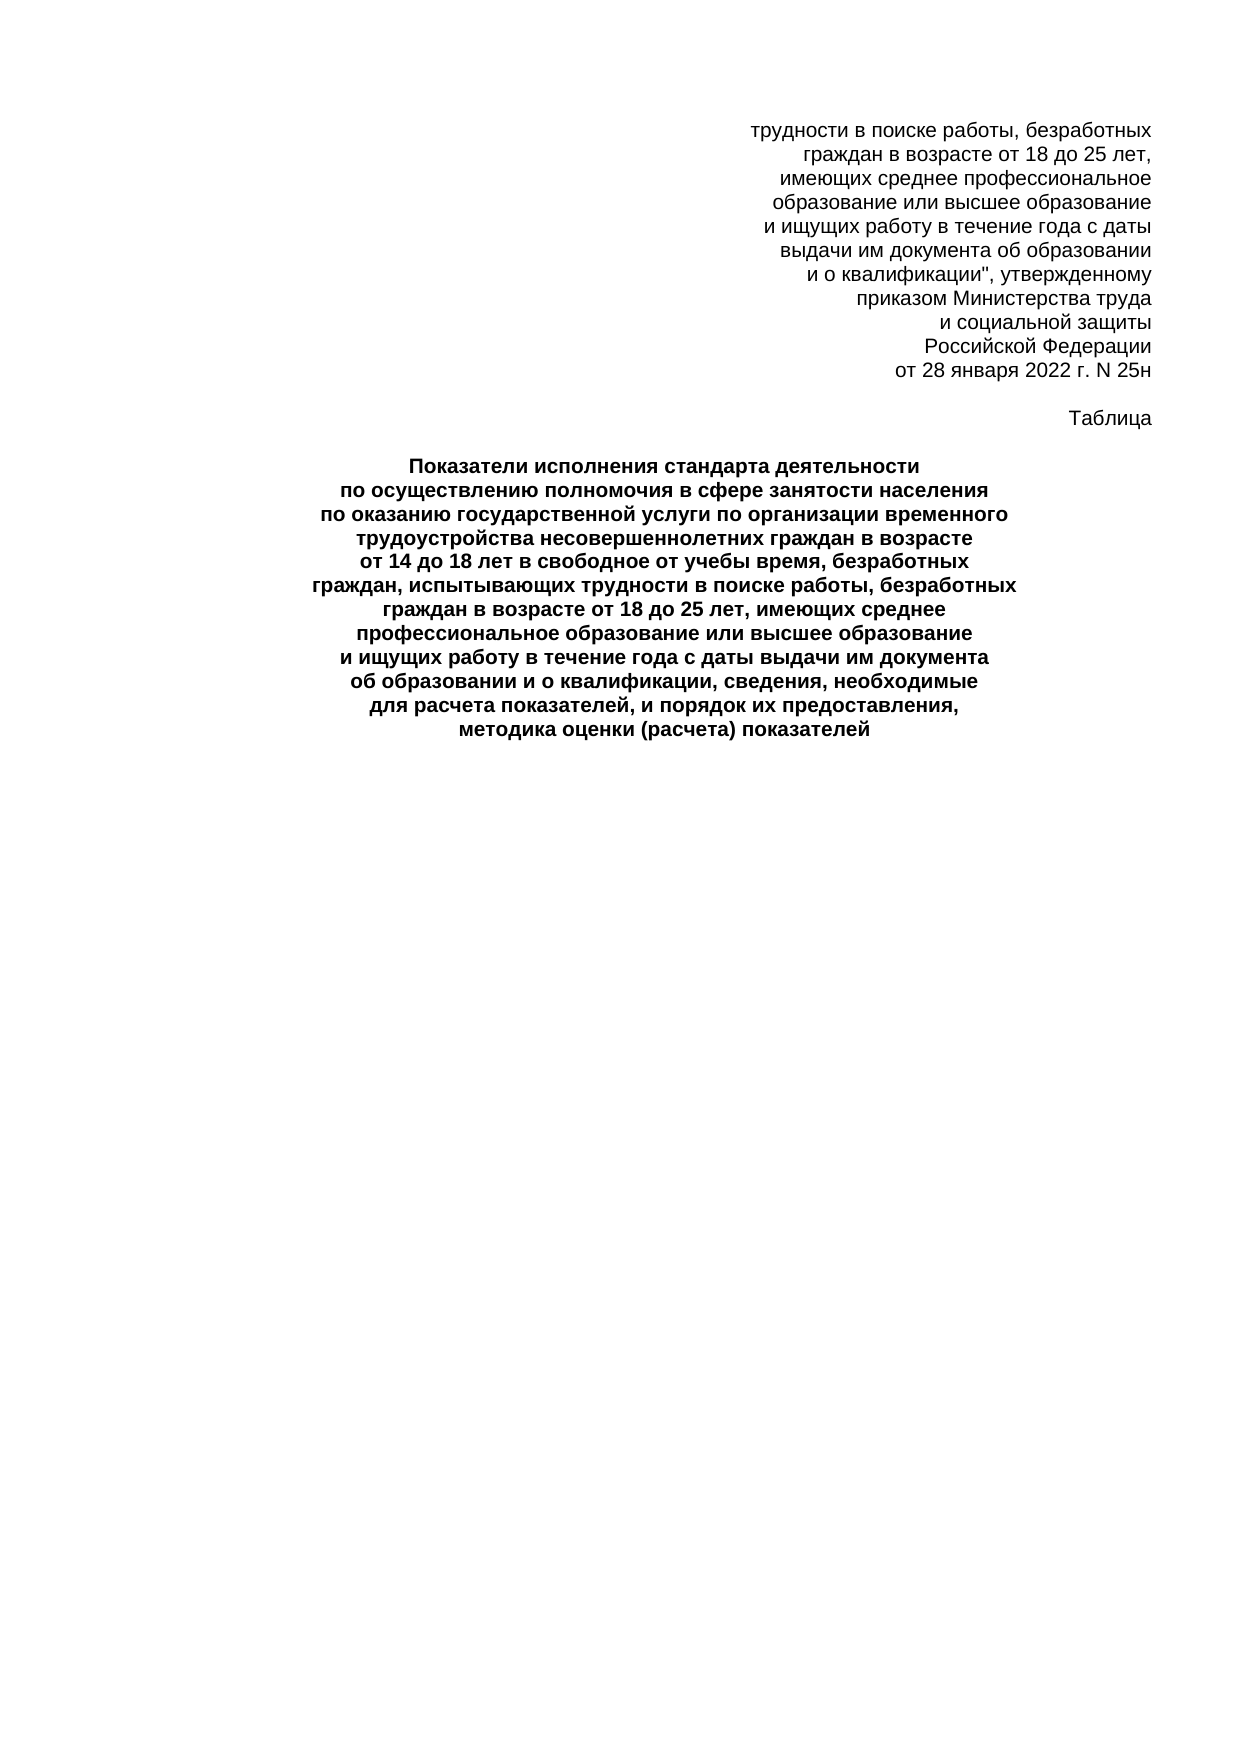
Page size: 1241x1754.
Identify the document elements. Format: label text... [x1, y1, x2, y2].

text Таблица [177, 406, 1152, 429]
title граждан, испытывающих трудности в поиске работы, безработных [177, 573, 1152, 597]
text приказом Министерства труда [177, 286, 1152, 310]
title по осуществлению полномочия в сфере занятости населения [177, 477, 1152, 501]
title методика оценки (расчета) показателей [177, 717, 1152, 741]
text от 28 января 2022 г. N 25н [177, 358, 1152, 382]
text граждан в возрасте от 18 до 25 лет, [177, 142, 1152, 166]
title по оказанию государственной услуги по организации временного [177, 501, 1152, 525]
text трудности в поиске работы, безработных [177, 118, 1152, 142]
title профессиональное образование или высшее образование [177, 621, 1152, 645]
text и социальной защиты [177, 310, 1152, 334]
text и ищущих работу в течение года с даты [177, 214, 1152, 238]
title для расчета показателей, и порядок их предоставления, [177, 693, 1152, 717]
text имеющих среднее профессиональное [177, 166, 1152, 190]
text выдачи им документа об образовании [177, 238, 1152, 262]
title трудоустройства несовершеннолетних граждан в возрасте [177, 525, 1152, 549]
title и ищущих работу в течение года с даты выдачи им документа [177, 645, 1152, 669]
title об образовании и о квалификации, сведения, необходимые [177, 669, 1152, 693]
text и о квалификации", утвержденному [177, 262, 1152, 286]
text образование или высшее образование [177, 190, 1152, 214]
title граждан в возрасте от 18 до 25 лет, имеющих среднее [177, 597, 1152, 621]
title от 14 до 18 лет в свободное от учебы время, безработных [177, 549, 1152, 573]
title Показатели исполнения стандарта деятельности [177, 453, 1152, 477]
text Российской Федерации [177, 334, 1152, 358]
